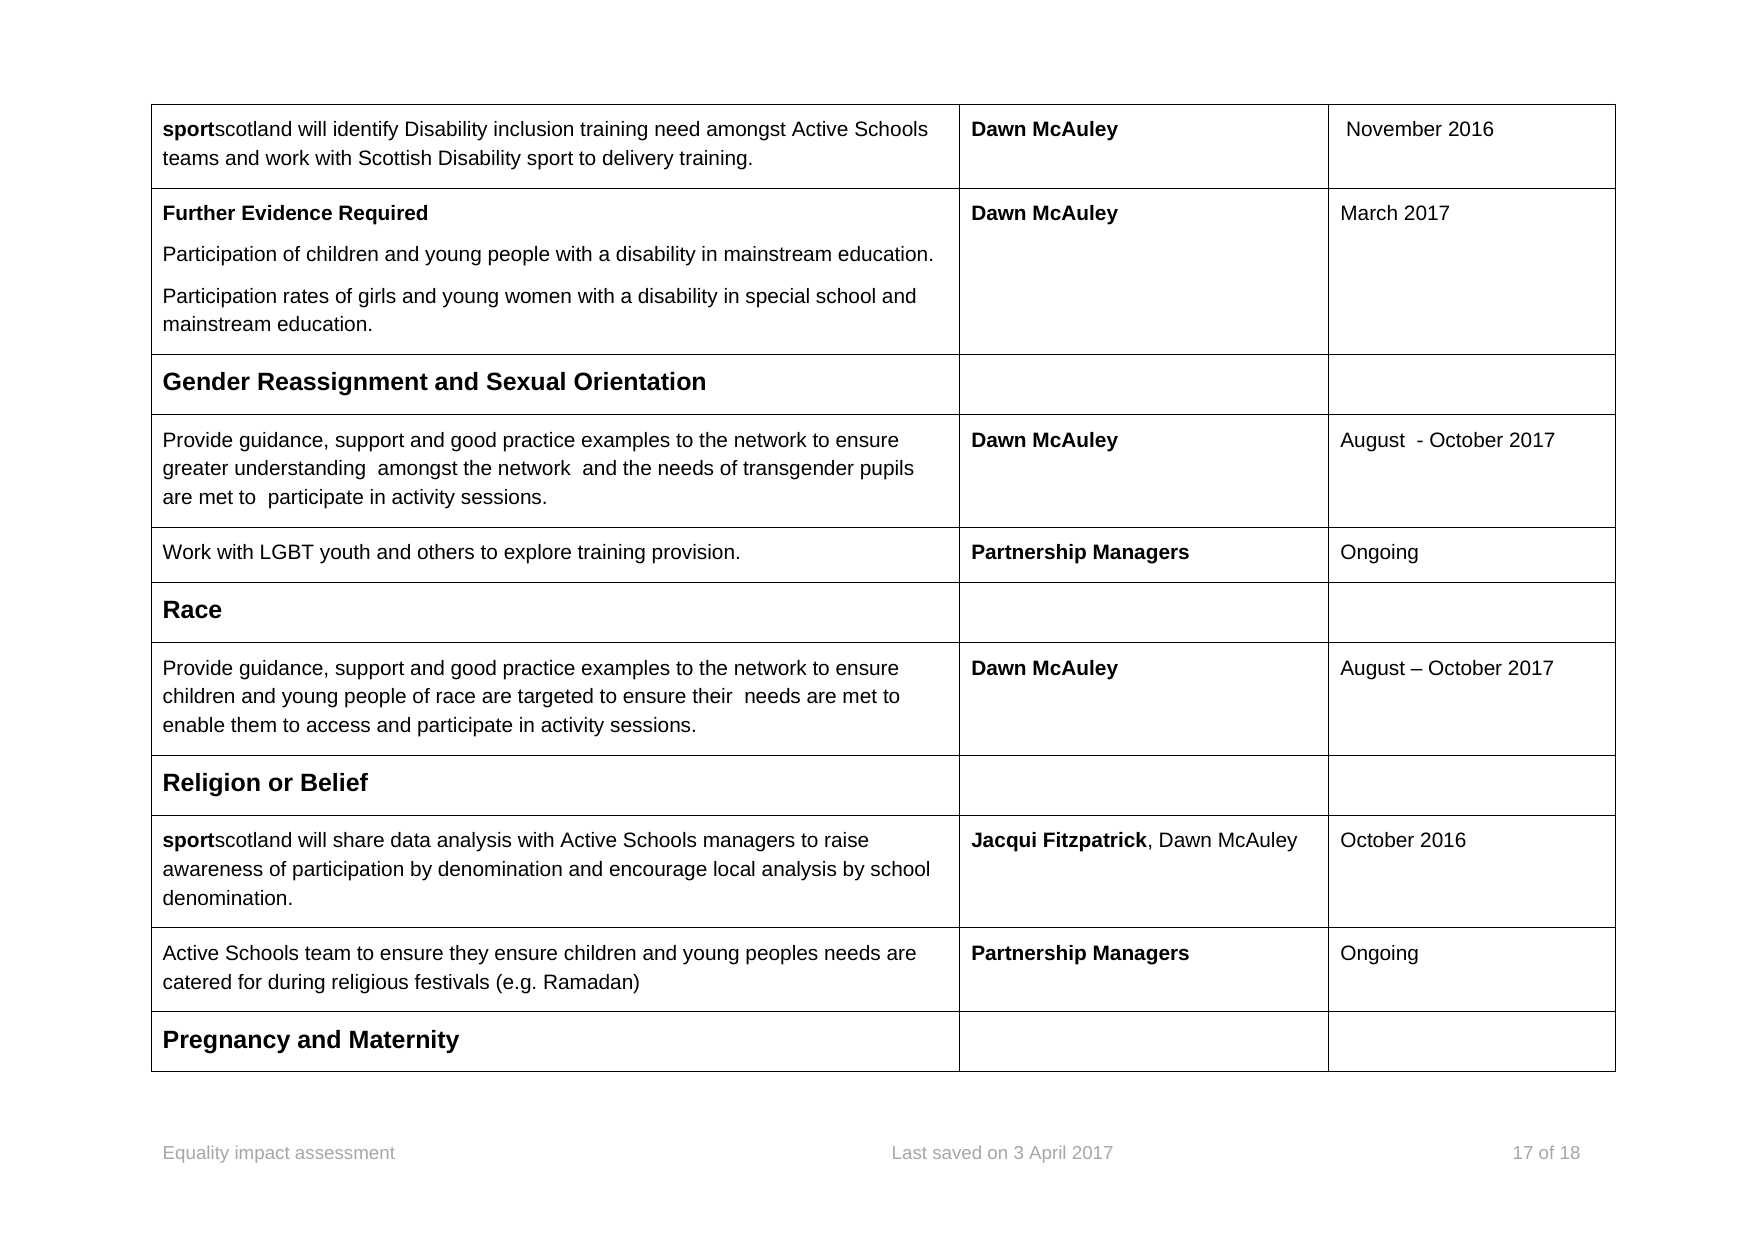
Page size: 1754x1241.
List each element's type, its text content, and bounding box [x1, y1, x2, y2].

table_cell March 2017 [1329, 189, 1615, 354]
table_cell Further Evidence Required Participation of children and young people with a disability in mainstream education. Participation rates of girls and young women with a disability in special school and mainstream education. [152, 189, 959, 354]
table_cell Gender Reassignment and Sexual Orientation [152, 355, 959, 414]
table_cell [1329, 756, 1615, 814]
table_cell Pregnancy and Maternity [152, 1012, 959, 1071]
table_cell Work with LGBT youth and others to explore training provision. [152, 528, 959, 582]
table_cell Provide guidance, support and good practice examples to the network to ensure children and young people of race are targeted to ensure their needs are met to enable them to access and participate in activity sessions. [152, 643, 959, 754]
table_cell November 2016 [1329, 105, 1615, 187]
table_cell [1329, 1012, 1615, 1071]
table_cell Dawn McAuley [960, 643, 1328, 754]
table_cell Provide guidance, support and good practice examples to the network to ensure greater understanding amongst the network and the needs of transgender pupils are met to participate in activity sessions. [152, 415, 959, 527]
table_cell sportscotland will share data analysis with Active Schools managers to raise awareness of participation by denomination and encourage local analysis by school denomination. [152, 816, 959, 927]
table_cell [960, 583, 1328, 642]
table_cell sportscotland will identify Disability inclusion training need amongst Active Schools teams and work with Scottish Disability sport to delivery training. [152, 105, 959, 187]
table_cell Active Schools team to ensure they ensure children and young peoples needs are catered for during religious festivals (e.g. Ramadan) [152, 928, 959, 1011]
table_cell August - October 2017 [1329, 415, 1615, 527]
table_cell August – October 2017 [1329, 643, 1615, 754]
table_cell Race [152, 583, 959, 642]
table_cell Partnership Managers [960, 528, 1328, 582]
table_cell Ongoing [1329, 928, 1615, 1011]
table_cell October 2016 [1329, 816, 1615, 927]
table_cell Ongoing [1329, 528, 1615, 582]
table_cell Religion or Belief [152, 756, 959, 814]
table_cell Dawn McAuley [960, 415, 1328, 527]
table_cell Partnership Managers [960, 928, 1328, 1011]
table_cell [1329, 355, 1615, 414]
table_cell Dawn McAuley [960, 105, 1328, 187]
table_cell Dawn McAuley [960, 189, 1328, 354]
table_cell [1329, 583, 1615, 642]
table_cell [960, 355, 1328, 414]
table_cell [960, 756, 1328, 814]
table_cell [960, 1012, 1328, 1071]
table_cell Jacqui Fitzpatrick, Dawn McAuley [960, 816, 1328, 927]
